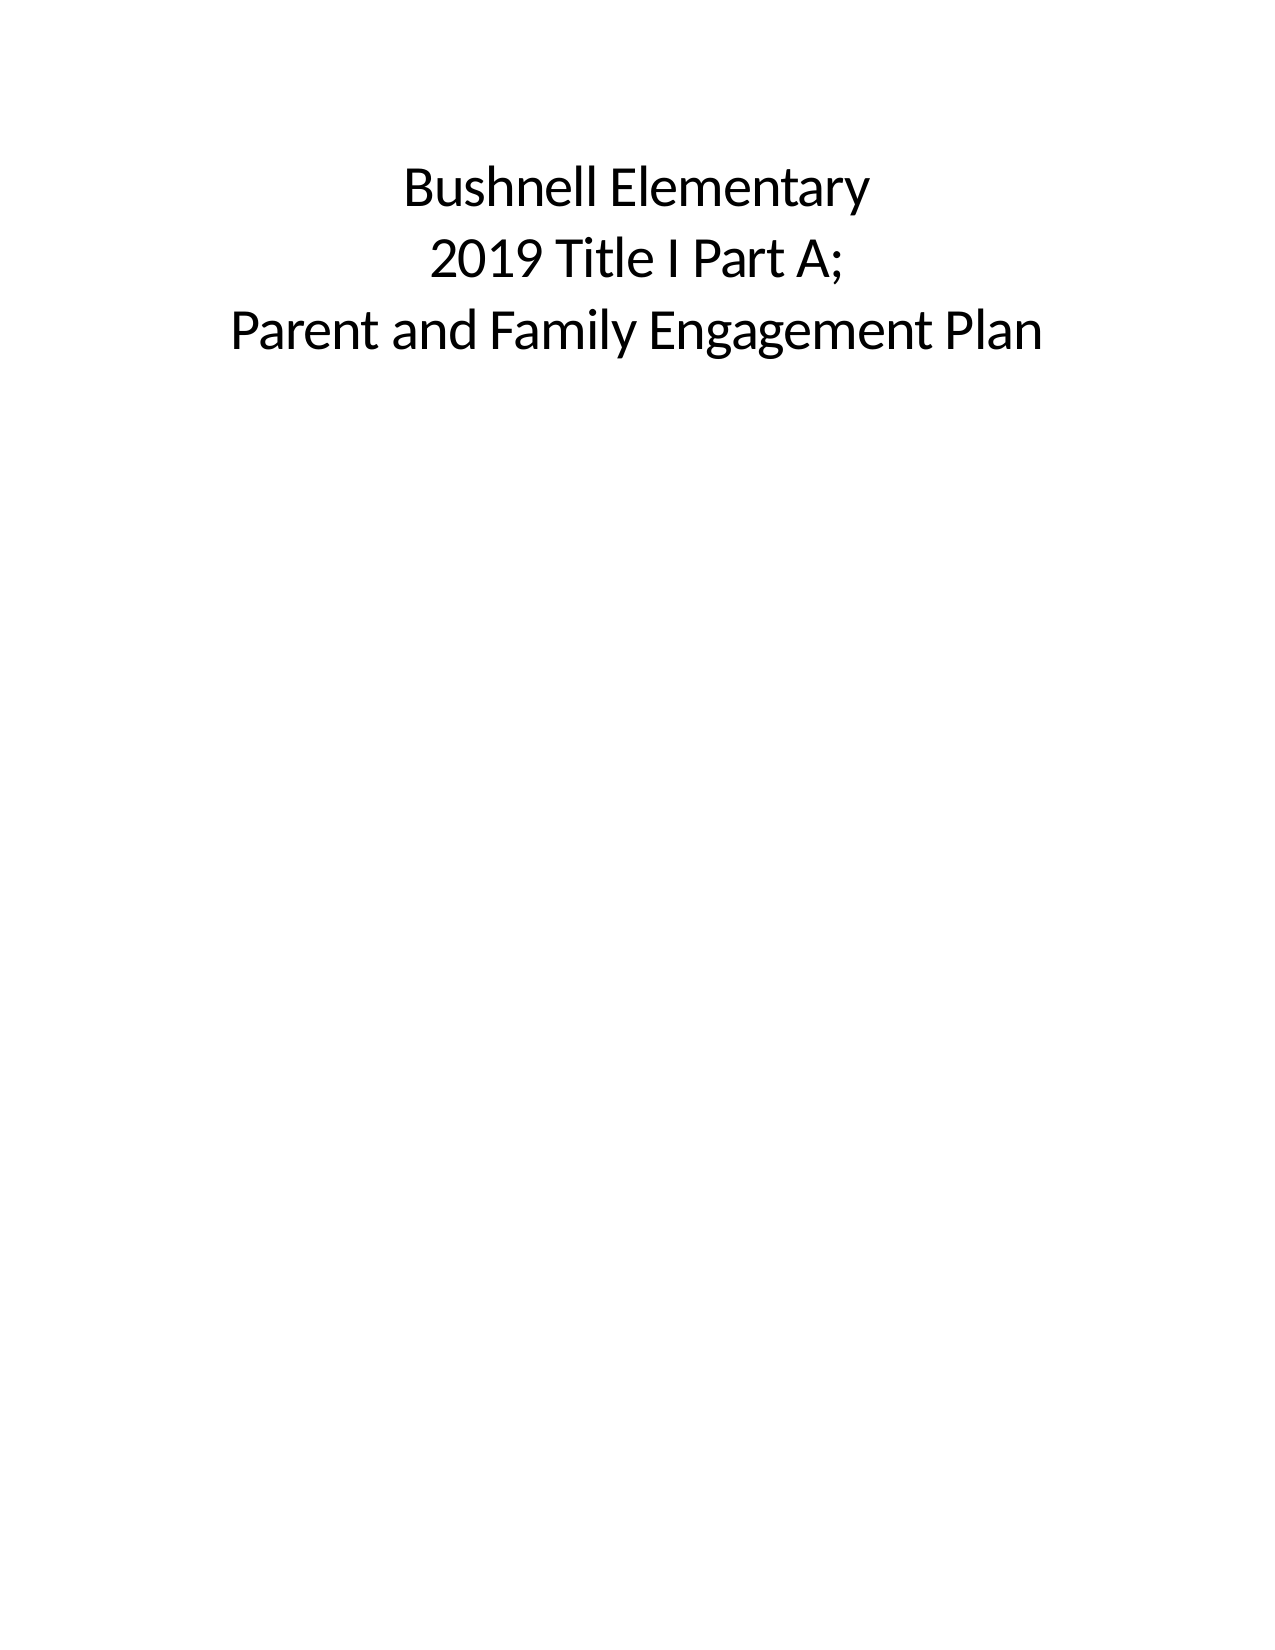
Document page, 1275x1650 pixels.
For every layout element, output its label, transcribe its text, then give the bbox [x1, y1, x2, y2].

title Bushnell Elementary [150, 150, 1125, 221]
title 2019 Title I Part A; [150, 221, 1125, 292]
title Parent and Family Engagement Plan [150, 292, 1125, 364]
